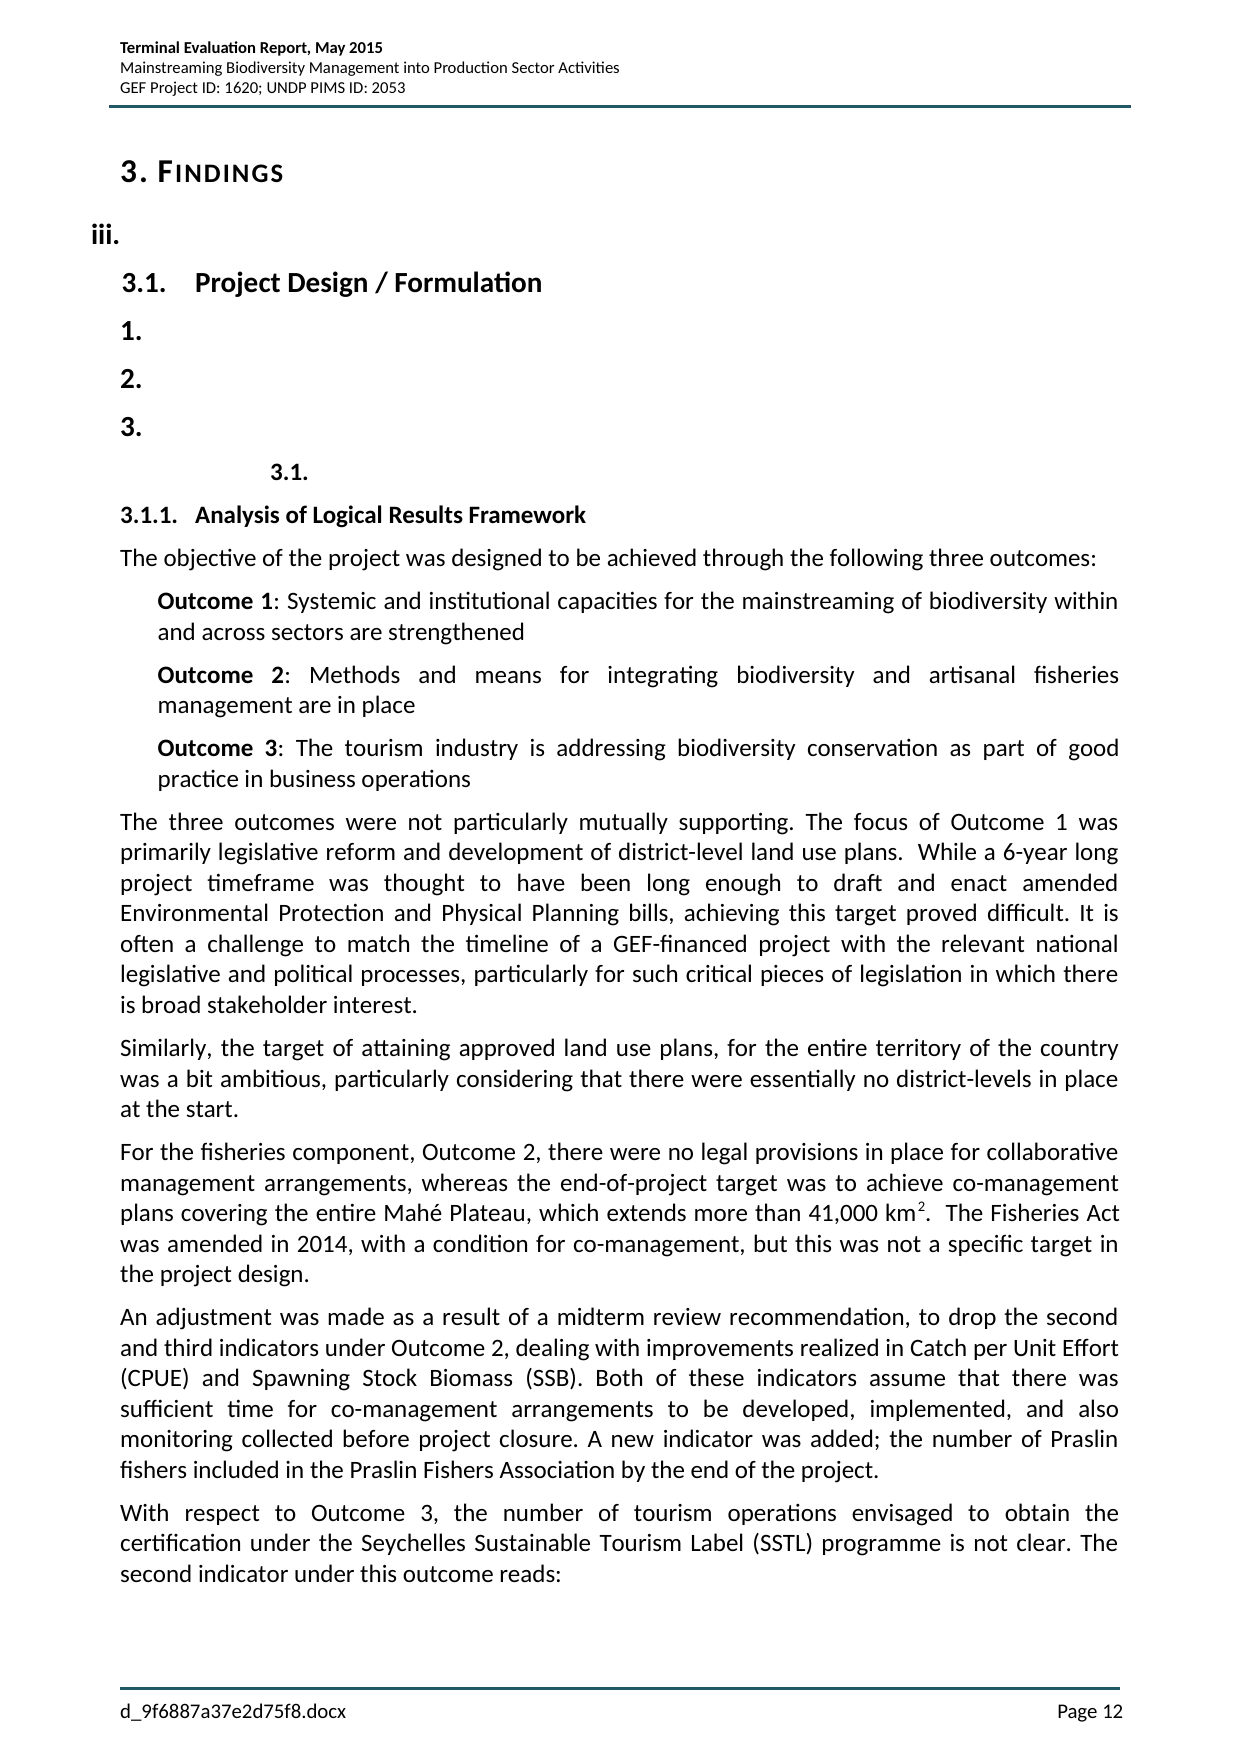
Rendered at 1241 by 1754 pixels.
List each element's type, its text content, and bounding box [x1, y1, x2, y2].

text For the fisheries component, Outcome 2, there were no legal provisions in place for collaborative management arrangements, whereas the end-of-project target was to achieve co-management plans covering the entire Mahé Plateau, which extends more than 41,000 km2. The Fisheries Act was amended in 2014, with a condition for co-management, but this was not a specific target in the project design. [120, 1136, 1120, 1289]
subtitle Analysis of Logical Results Framework [120, 499, 1120, 530]
subtitle Findings [120, 150, 1120, 191]
text The three outcomes were not particularly mutually supporting. The focus of Outcome 1 was primarily legislative reform and development of district-level land use plans. While a 6-year long project timeframe was thought to have been long enough to draft and enact amended Environmental Protection and Physical Planning bills, achieving this target proved difficult. It is often a challenge to match the timeline of a GEF-financed project with the relevant national legislative and political processes, particularly for such critical pieces of legislation in which there is broad stakeholder interest. [120, 806, 1120, 1020]
subtitle Project Design / Formulation [121, 264, 1120, 299]
text Outcome 1: Systemic and institutional capacities for the mainstreaming of biodiversity within and across sectors are strengthened [157, 585, 1120, 646]
text Outcome 3: The tourism industry is addressing biodiversity conservation as part of good practice in business operations [157, 732, 1120, 793]
text With respect to Outcome 3, the number of tourism operations envisaged to obtain the certification under the Seychelles Sustainable Tourism Label (SSTL) programme is not clear. The second indicator under this outcome reads: [120, 1497, 1120, 1588]
text Outcome 2: Methods and means for integrating biodiversity and artisanal fisheries management are in place [157, 659, 1120, 720]
text The objective of the project was designed to be achieved through the following three outcomes: [120, 542, 1120, 573]
text Similarly, the target of attaining approved land use plans, for the entire territory of the country was a bit ambitious, particularly considering that there were essentially no district-levels in place at the start. [120, 1032, 1120, 1124]
text An adjustment was made as a result of a midterm review recommendation, to drop the second and third indicators under Outcome 2, dealing with improvements realized in Catch per Unit Effort (CPUE) and Spawning Stock Biomass (SSB). Both of these indicators assume that there was sufficient time for co-management arrangements to be developed, implemented, and also monitoring collected before project closure. A new indicator was added; the number of Praslin fishers included in the Praslin Fishers Association by the end of the project. [120, 1301, 1120, 1484]
